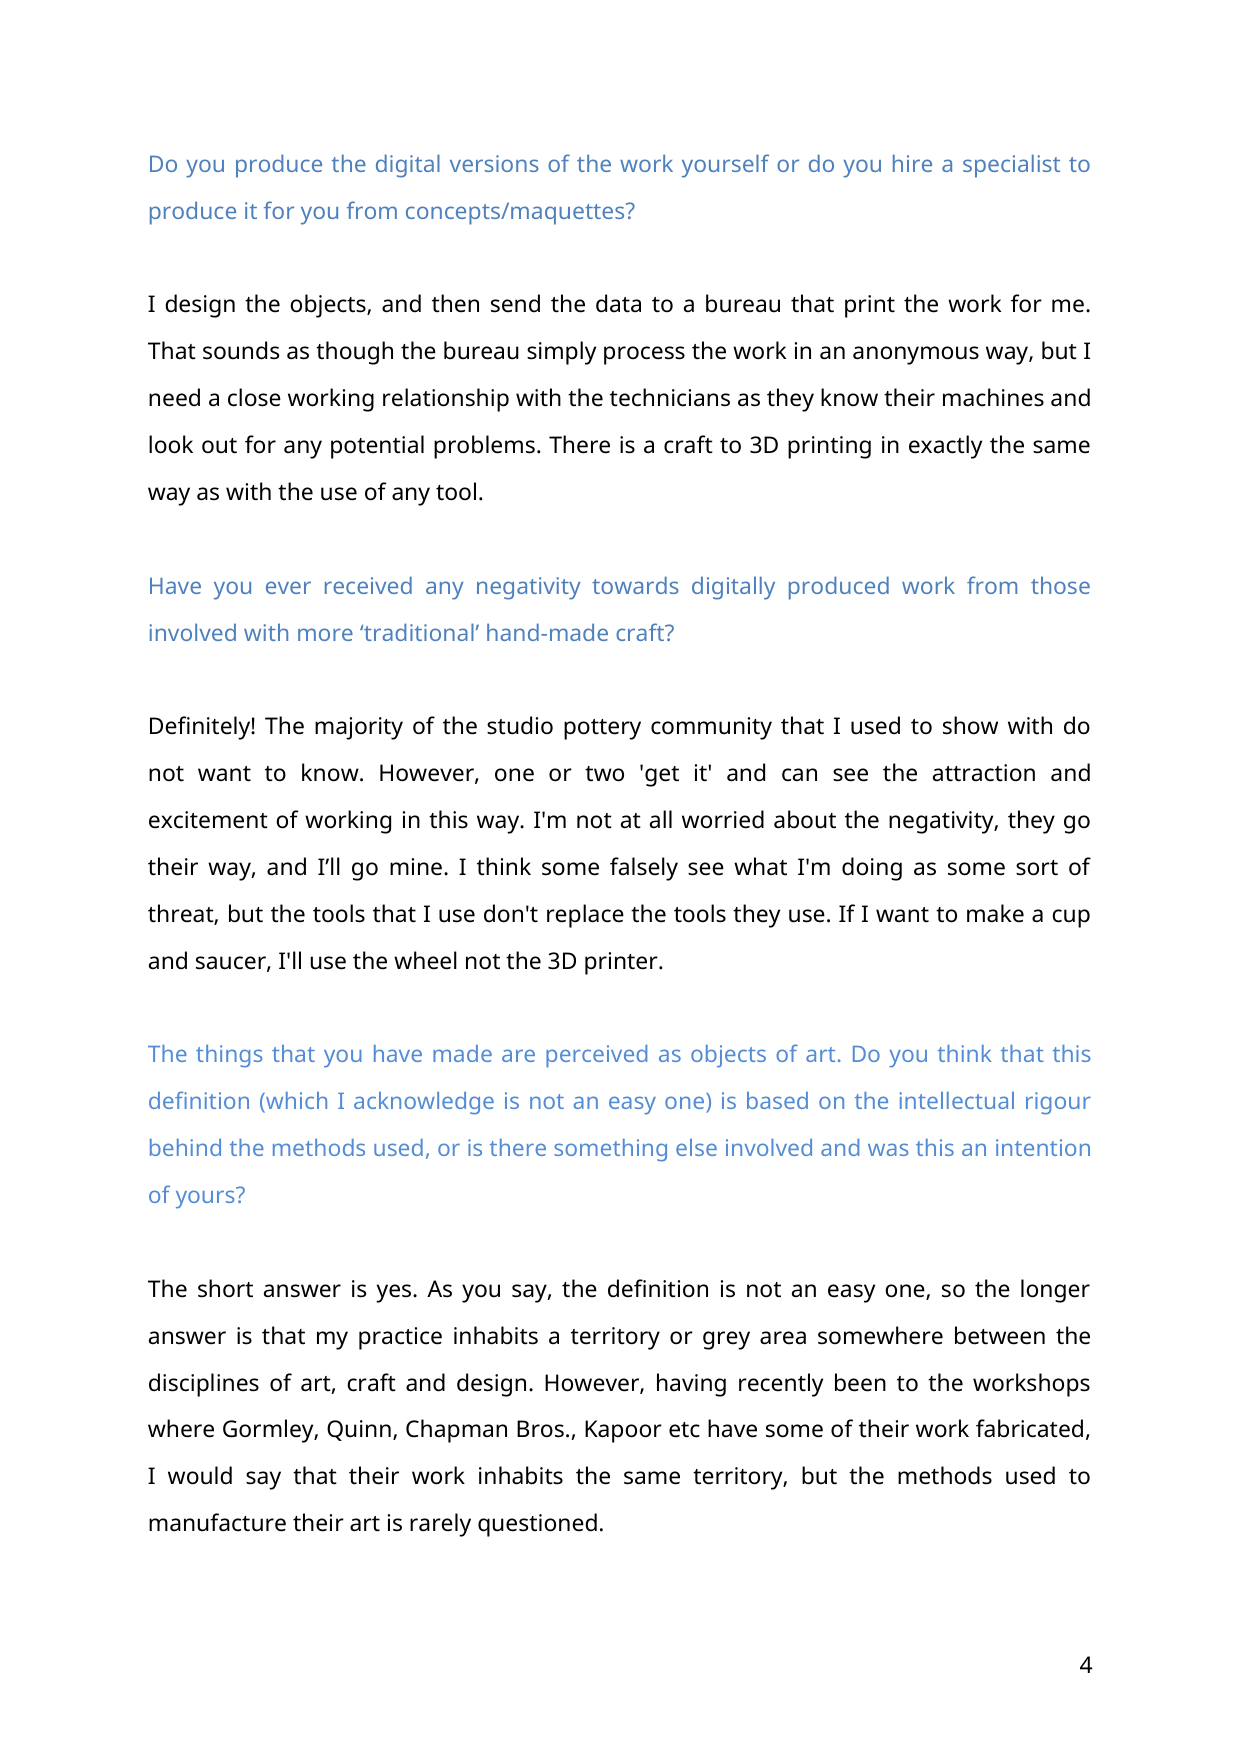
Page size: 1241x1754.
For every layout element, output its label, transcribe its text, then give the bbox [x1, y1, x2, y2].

text I design the objects, and then send the data to a bureau that print the work for me. That sounds as though the bureau simply process the work in an anonymous way, but I need a close working relationship with the technicians as they know their machines and look out for any potential problems. There is a craft to 3D printing in exactly the same way as with the use of any tool. [148, 288, 1092, 507]
text The short answer is yes. As you say, the definition is not an easy one, so the longer answer is that my practice inhabits a territory or grey area somewhere between the disciplines of art, craft and design. However, having recently been to the workshops where Gormley, Quinn, Chapman Bros., Kapoor etc have some of their work fabricated, I would say that their work inhabits the same territory, but the methods used to manufacture their art is rarely questioned. [148, 1273, 1092, 1538]
text Have you ever received any negativity towards digitally produced work from those involved with more ‘traditional’ hand-made craft? [148, 569, 1092, 648]
text Do you produce the digital versions of the work yourself or do you hire a specialist to produce it for you from concepts/maquettes? [148, 148, 1092, 226]
text Definitely! The majority of the studio pottery community that I used to show with do not want to know. However, one or two 'get it' and can see the attraction and excitement of working in this way. I'm not at all worried about the negativity, they go their way, and I’ll go mine. I think some falsely see what I'm doing as some sort of threat, but the tools that I use don't replace the tools they use. If I want to make a cup and saucer, I'll use the wheel not the 3D printer. [148, 710, 1092, 976]
text The things that you have made are perceived as objects of art. Do you think that this definition (which I acknowledge is not an easy one) is based on the intellectual rigour behind the methods used, or is there something else involved and was this an intention of yours? [148, 1038, 1092, 1210]
